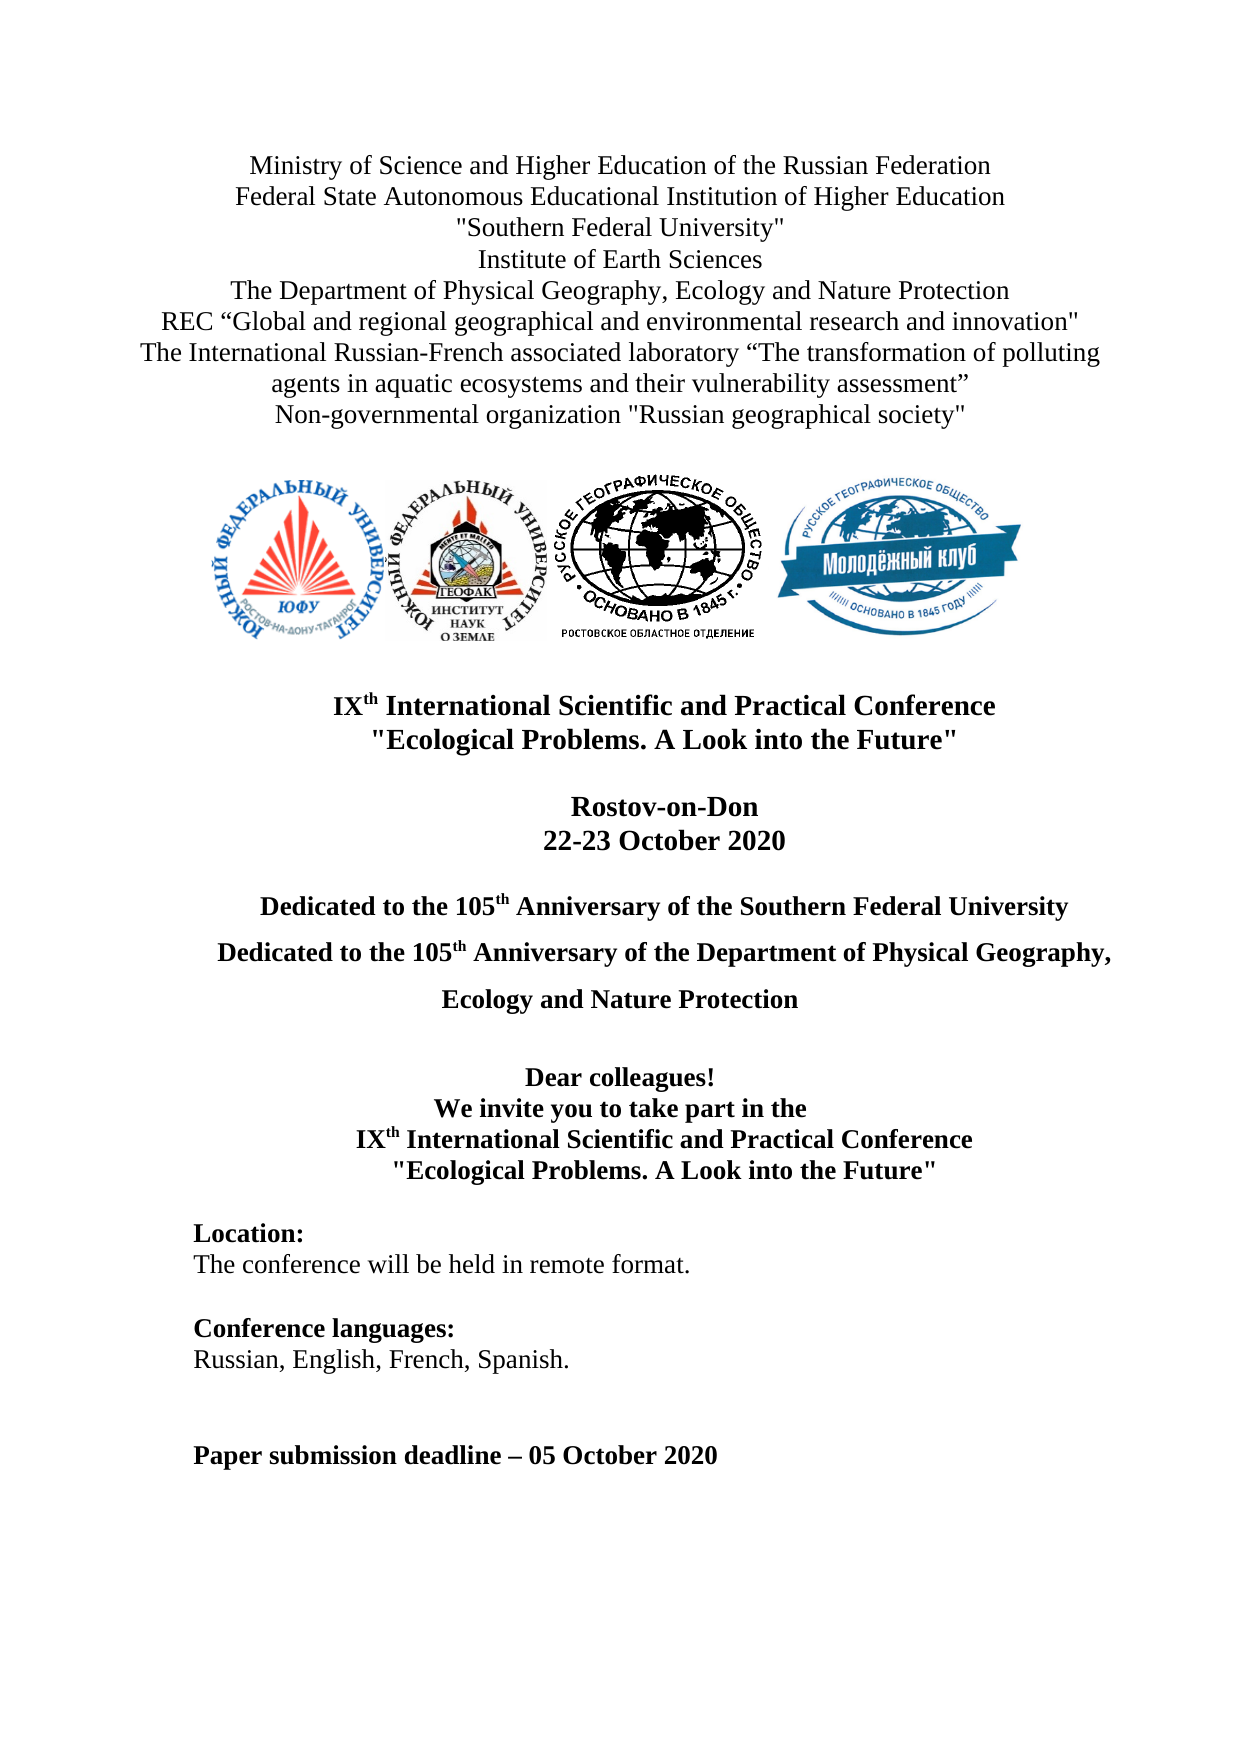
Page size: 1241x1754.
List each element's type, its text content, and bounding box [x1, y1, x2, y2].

text Dear colleagues! [118, 1061, 1122, 1092]
text The International Russian-French associated laboratory “The transformation of polluting agents in aquatic ecosystems and their vulnerability assessment” [118, 336, 1122, 398]
text 22-23 October 2020 [118, 823, 1122, 856]
text The Department of Physical Geography, Ecology and Nature Protection [118, 274, 1122, 305]
text Non-governmental organization "Russian geographical society" [118, 398, 1122, 429]
picture [768, 470, 1029, 641]
text "Southern Federal University" [118, 212, 1122, 243]
text Paper submission deadline – 05 October 2020 [118, 1439, 1122, 1471]
text "Ecological Problems. A Look into the Future" [118, 1154, 1122, 1186]
text Conference languages: [118, 1312, 1122, 1344]
text Rostov-on-Don [118, 789, 1122, 823]
text Dedicated to the 105th Anniversary of the Southern Federal University [118, 890, 1122, 921]
text We invite you to take part in the [118, 1092, 1122, 1123]
text Ministry of Science and Higher Education of the Russian Federation [118, 149, 1122, 180]
text Location: [118, 1217, 1122, 1248]
text Russian, English, French, Spanish. [118, 1344, 1122, 1375]
text Dedicated to the 105th Anniversary of the Department of Physical Geography, Ecology and Nature Protection [118, 936, 1122, 1014]
text REC “Global and regional geographical and environmental research and innovation" [118, 305, 1122, 336]
text "Ecological Problems. A Look into the Future" [118, 722, 1122, 756]
text Federal State Autonomous Educational Institution of Higher Education [118, 180, 1122, 212]
text IXth International Scientific and Practical Conference [118, 1123, 1122, 1154]
text The conference will be held in remote format. [118, 1248, 1122, 1279]
text IXth International Scientific and Practical Conference [118, 688, 1122, 722]
picture [211, 480, 546, 641]
text Institute of Earth Sciences [118, 243, 1122, 274]
